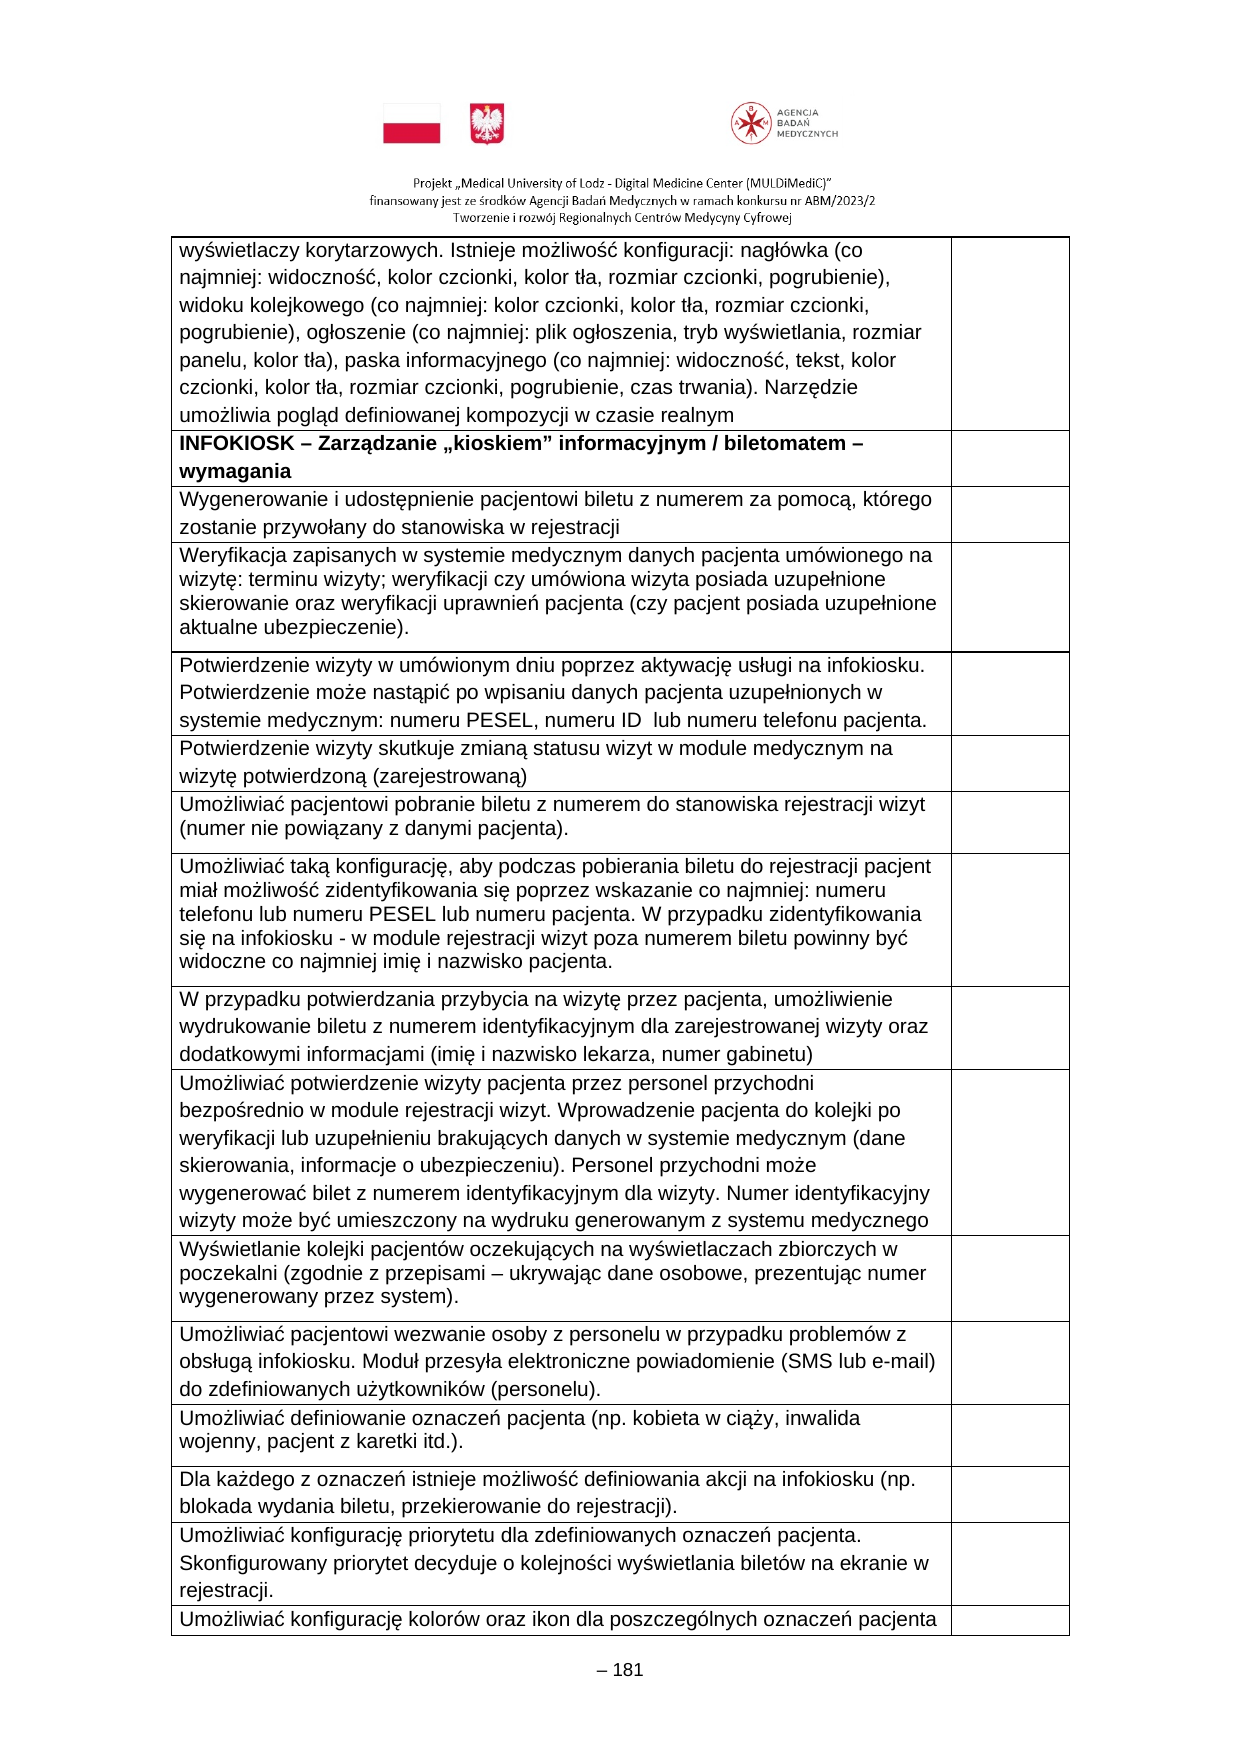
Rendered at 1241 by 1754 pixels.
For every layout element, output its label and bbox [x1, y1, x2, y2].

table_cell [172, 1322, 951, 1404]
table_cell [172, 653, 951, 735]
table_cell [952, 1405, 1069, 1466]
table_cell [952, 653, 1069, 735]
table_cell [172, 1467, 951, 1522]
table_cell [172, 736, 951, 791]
picture [331, 73, 910, 236]
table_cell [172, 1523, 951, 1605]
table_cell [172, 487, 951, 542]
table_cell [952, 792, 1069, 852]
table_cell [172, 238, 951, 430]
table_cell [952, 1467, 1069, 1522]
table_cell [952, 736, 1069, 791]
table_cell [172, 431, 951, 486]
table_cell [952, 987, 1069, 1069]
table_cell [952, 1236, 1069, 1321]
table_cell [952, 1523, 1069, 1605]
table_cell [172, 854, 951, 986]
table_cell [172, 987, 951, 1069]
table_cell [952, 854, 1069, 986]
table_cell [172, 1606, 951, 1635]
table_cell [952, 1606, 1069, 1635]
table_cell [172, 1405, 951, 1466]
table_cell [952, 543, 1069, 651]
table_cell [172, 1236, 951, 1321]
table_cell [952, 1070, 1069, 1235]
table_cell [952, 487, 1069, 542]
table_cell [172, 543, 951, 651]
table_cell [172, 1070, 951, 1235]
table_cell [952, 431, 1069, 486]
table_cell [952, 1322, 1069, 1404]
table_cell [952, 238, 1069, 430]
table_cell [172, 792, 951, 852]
